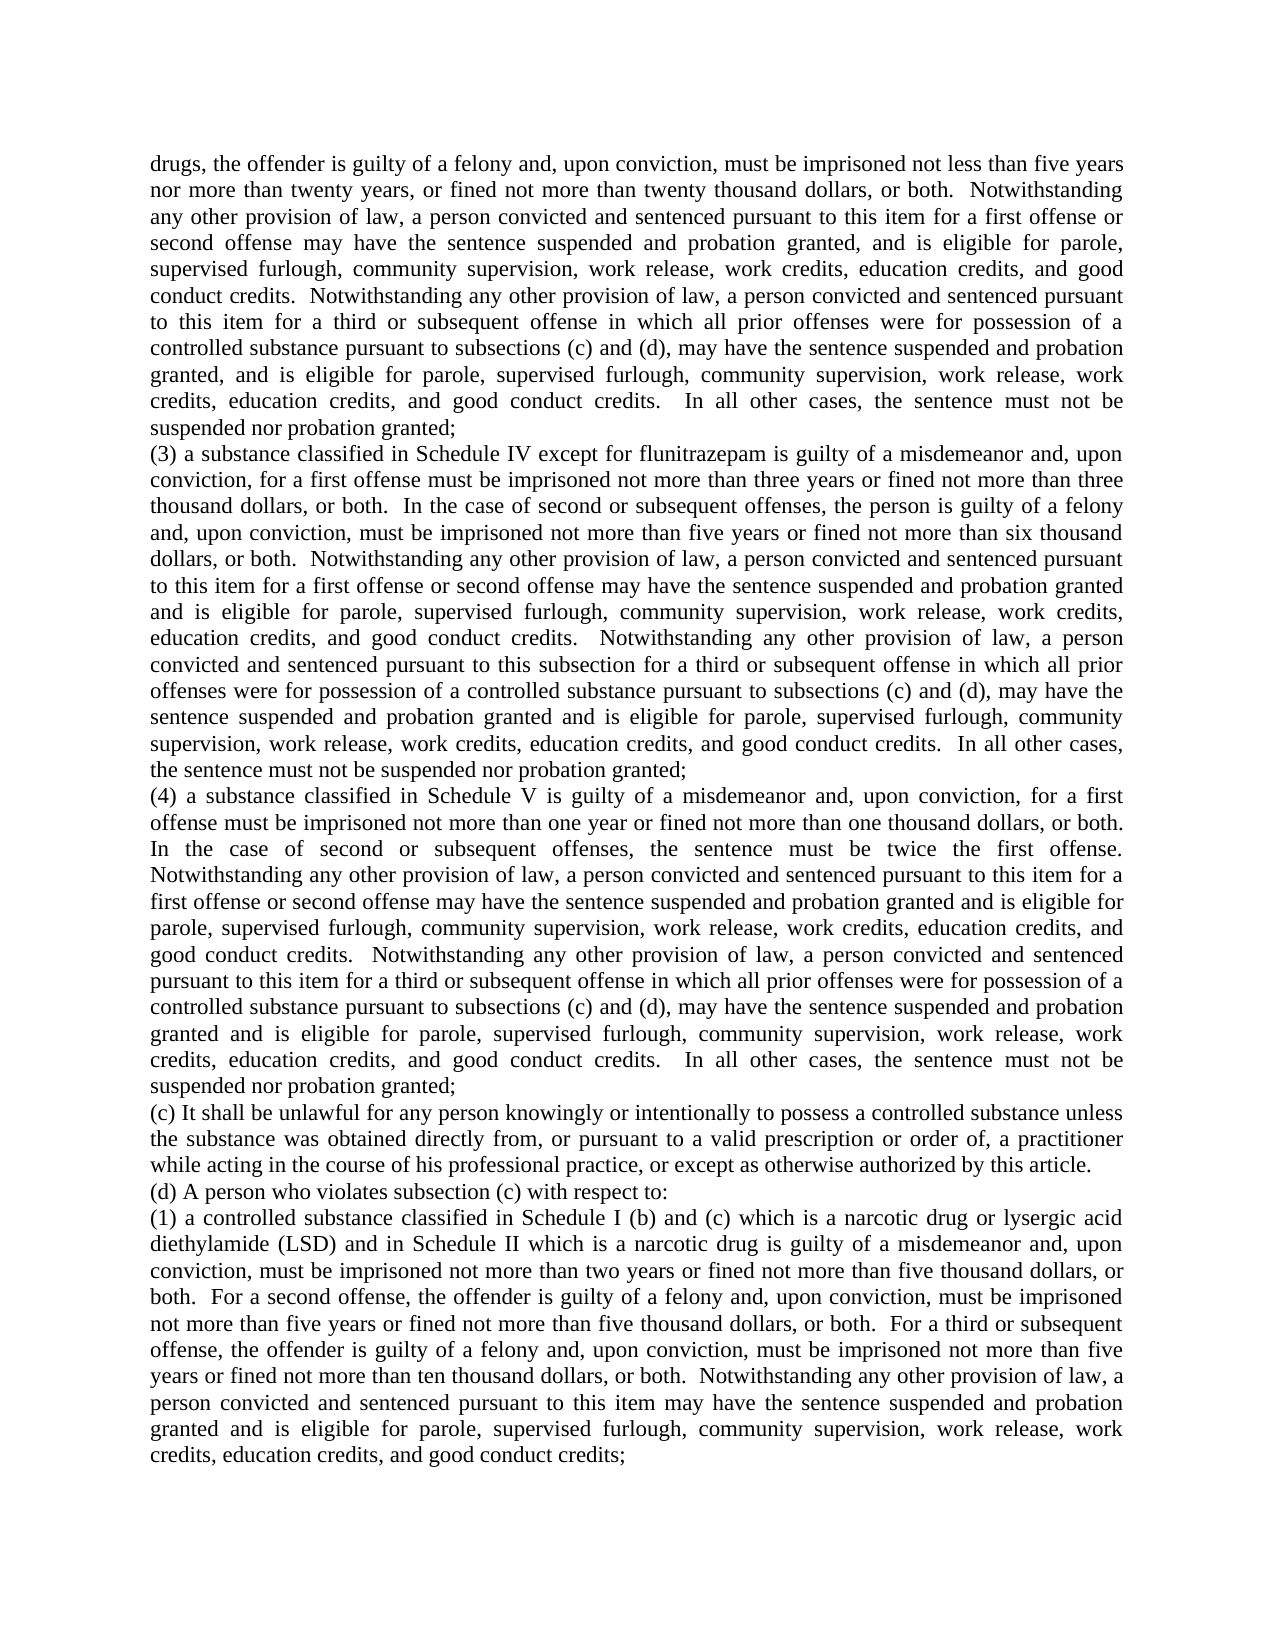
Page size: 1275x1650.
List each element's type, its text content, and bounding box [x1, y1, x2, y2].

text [150, 150, 1125, 440]
text (d) A person who violates subsection (c) with respect to: [150, 1178, 1125, 1204]
text (1) a controlled substance classified in Schedule I (b) and (c) which is a narcotic drug or lysergic acid diethylamide (LSD) and in Schedule II which is a narcotic drug is guilty of a misdemeanor and, upon conviction, must be imprisoned not more than two years or fined not more than five thousand dollars, or both. For a second offense, the offender is guilty of a felony and, upon conviction, must be imprisoned not more than five years or fined not more than five thousand dollars, or both. For a third or subsequent offense, the offender is guilty of a felony and, upon conviction, must be imprisoned not more than five years or fined not more than ten thousand dollars, or both. Notwithstanding any other provision of law, a person convicted and sentenced pursuant to this item may have the sentence suspended and probation granted and is eligible for parole, supervised furlough, community supervision, work release, work credits, education credits, and good conduct credits; [150, 1204, 1125, 1468]
text (4) a substance classified in Schedule V is guilty of a misdemeanor and, upon conviction, for a first offense must be imprisoned not more than one year or fined not more than one thousand dollars, or both. In the case of second or subsequent offenses, the sentence must be twice the first offense. Notwithstanding any other provision of law, a person convicted and sentenced pursuant to this item for a first offense or second offense may have the sentence suspended and probation granted and is eligible for parole, supervised furlough, community supervision, work release, work credits, education credits, and good conduct credits. Notwithstanding any other provision of law, a person convicted and sentenced pursuant to this item for a third or subsequent offense in which all prior offenses were for possession of a controlled substance pursuant to subsections (c) and (d), may have the sentence suspended and probation granted and is eligible for parole, supervised furlough, community supervision, work release, work credits, education credits, and good conduct credits. In all other cases, the sentence must not be suspended nor probation granted; [150, 782, 1125, 1099]
text (c) It shall be unlawful for any person knowingly or intentionally to possess a controlled substance unless the substance was obtained directly from, or pursuant to a valid prescription or order of, a practitioner while acting in the course of his professional practice, or except as otherwise authorized by this article. [150, 1099, 1125, 1178]
text (3) a substance classified in Schedule IV except for flunitrazepam is guilty of a misdemeanor and, upon conviction, for a first offense must be imprisoned not more than three years or fined not more than three thousand dollars, or both. In the case of second or subsequent offenses, the person is guilty of a felony and, upon conviction, must be imprisoned not more than five years or fined not more than six thousand dollars, or both. Notwithstanding any other provision of law, a person convicted and sentenced pursuant to this item for a first offense or second offense may have the sentence suspended and probation granted and is eligible for parole, supervised furlough, community supervision, work release, work credits, education credits, and good conduct credits. Notwithstanding any other provision of law, a person convicted and sentenced pursuant to this subsection for a third or subsequent offense in which all prior offenses were for possession of a controlled substance pursuant to subsections (c) and (d), may have the sentence suspended and probation granted and is eligible for parole, supervised furlough, community supervision, work release, work credits, education credits, and good conduct credits. In all other cases, the sentence must not be suspended nor probation granted; [150, 440, 1125, 782]
